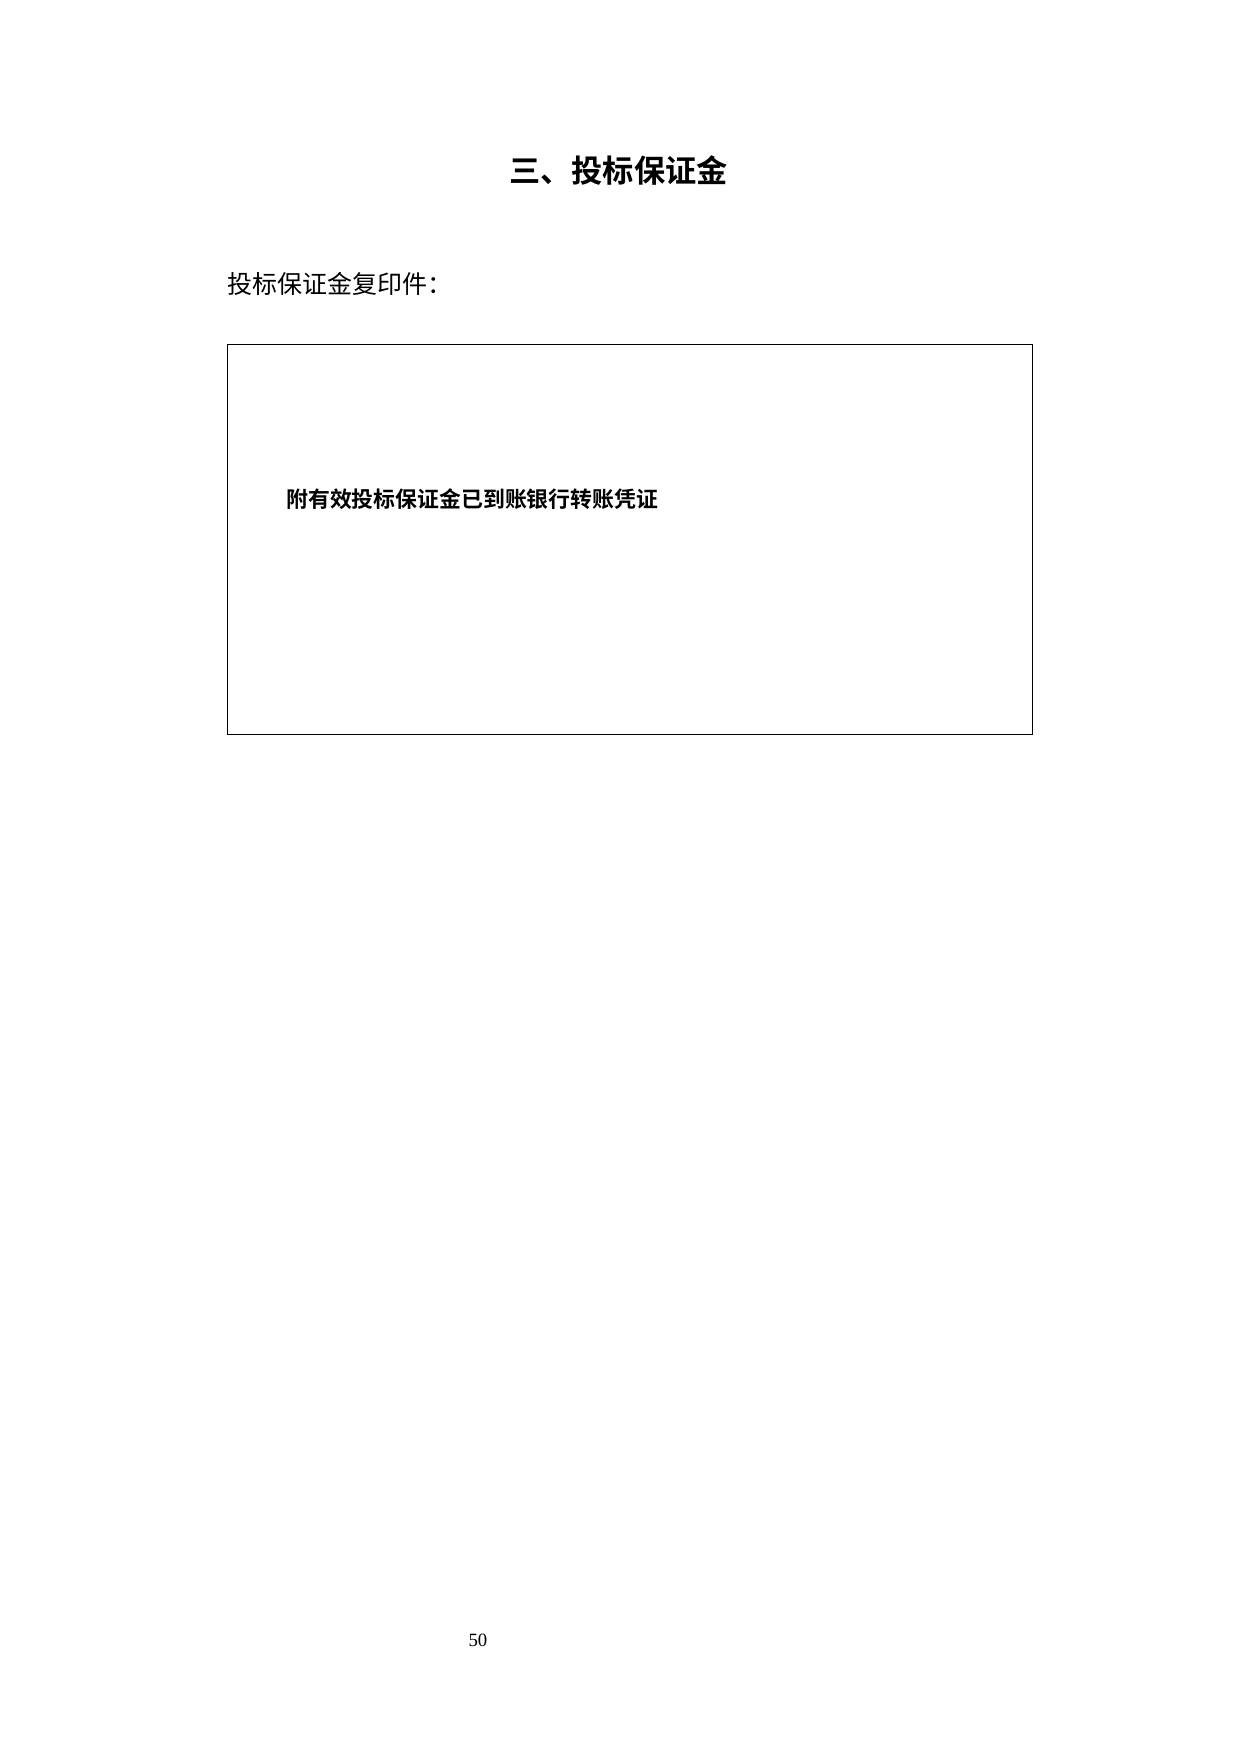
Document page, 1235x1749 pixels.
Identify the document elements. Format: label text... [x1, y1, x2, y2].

text 三、投标保证金 [177, 146, 1059, 191]
text 投标保证金复印件： [177, 265, 1059, 301]
